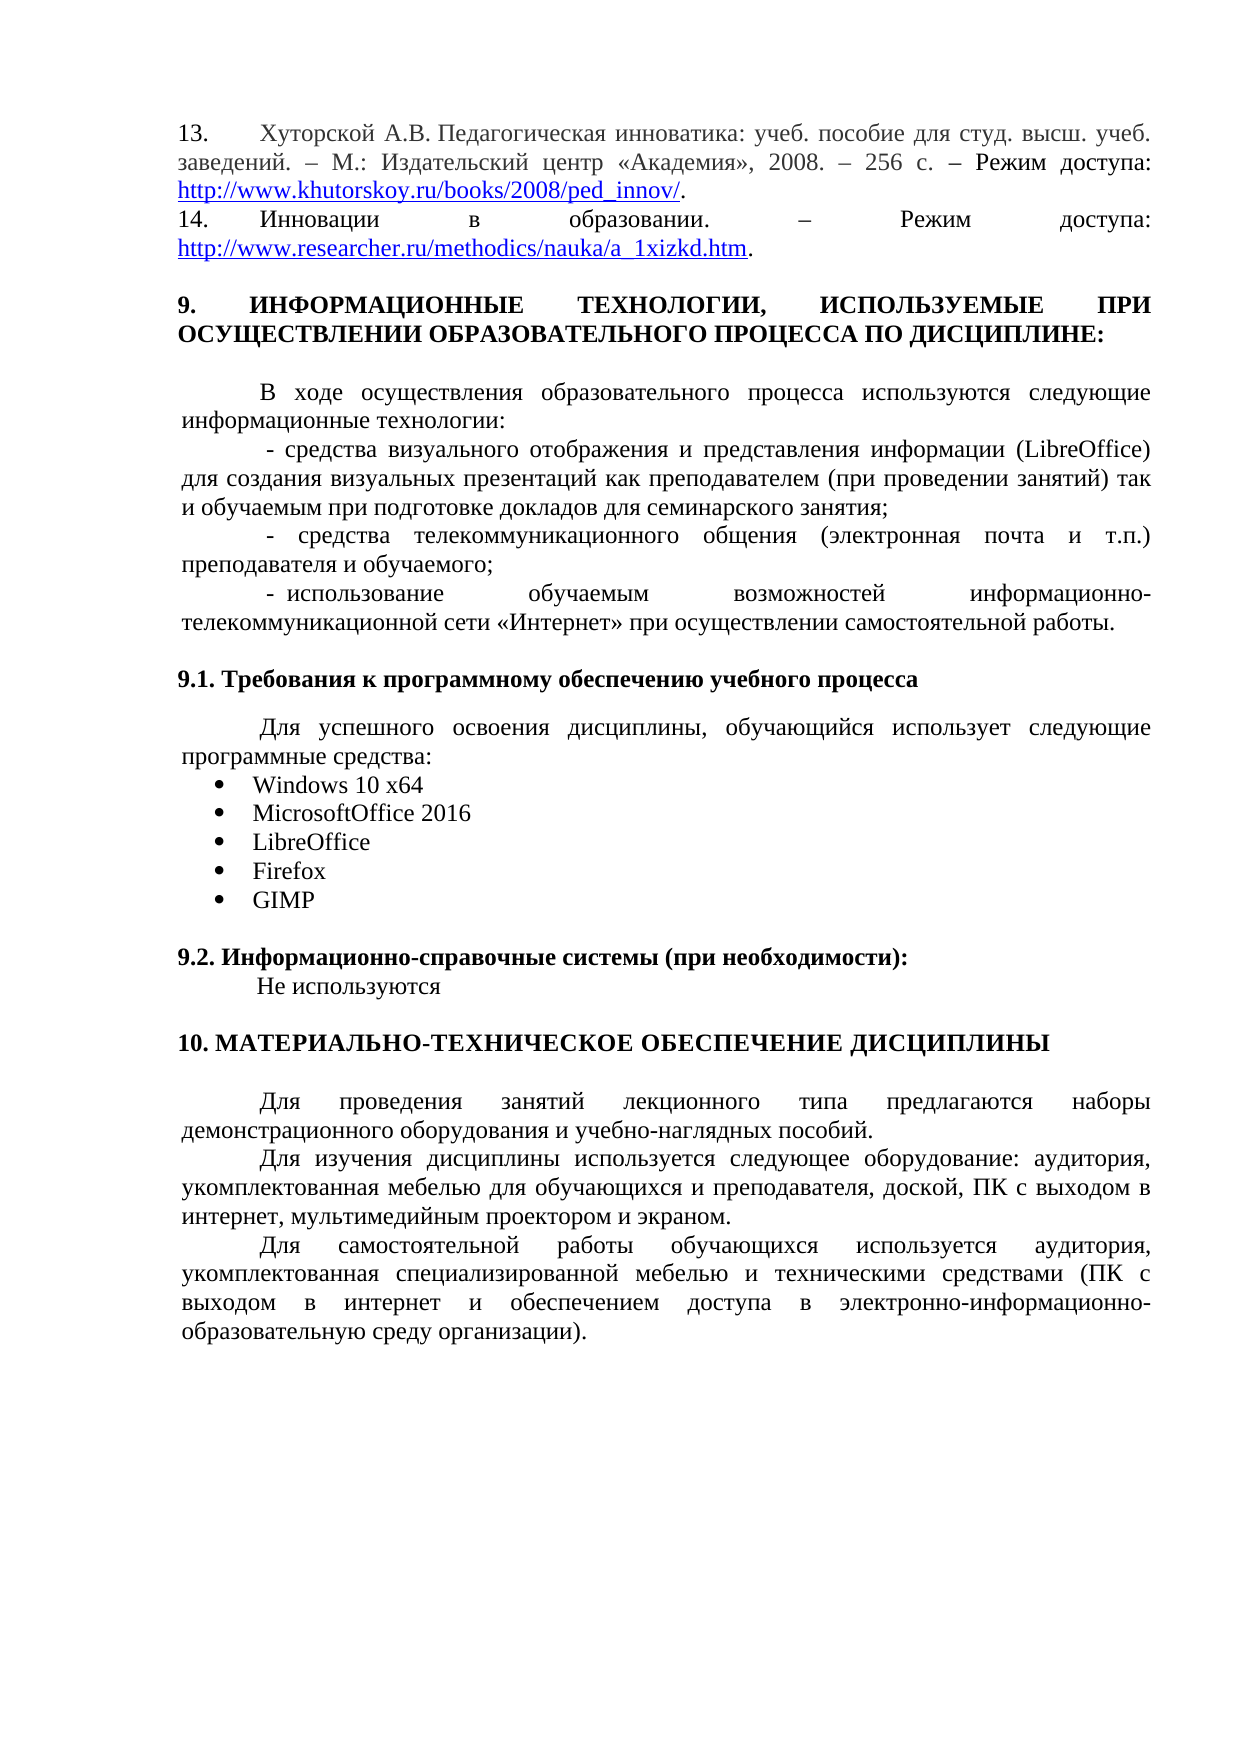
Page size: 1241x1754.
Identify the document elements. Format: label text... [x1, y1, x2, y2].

list Хуторской А.В. Педагогическая инноватика: учеб. пособие для студ. высш. учеб. заведений. – М.: Издательский центр «Академия», 2008. – 256 с. – Режим доступа: http://www.khutorskoy.ru/books/2008/ped_innov/. [177, 118, 1152, 204]
text - средства визуального отображения и представления информации (LibreOffice) для создания визуальных презентаций как преподавателем (при проведении занятий) так и обучаемым при подготовке докладов для семинарского занятия; [181, 434, 1152, 521]
text В ходе осуществления образовательного процесса используются следующие информационные технологии: [181, 377, 1152, 434]
text 9.2. Информационно-справочные системы (при необходимости): [177, 942, 1152, 971]
list MicrosoftOffice 2016 [215, 798, 1152, 827]
text Для успешного освоения дисциплины, обучающийся использует следующие программные средства: [181, 712, 1152, 770]
text - использование обучаемым возможностей информационно-телекоммуникационной сети «Интернет» при осуществлении самостоятельной работы. [181, 578, 1152, 636]
list Firefox [215, 856, 1152, 885]
text - средства телекоммуникационного общения (электронная почта и т.п.) преподавателя и обучаемого; [181, 521, 1152, 578]
text Не используются [256, 971, 1152, 1000]
text Для проведения занятий лекционного типа предлагаются наборы демонстрационного оборудования и учебно-наглядных пособий. [181, 1086, 1152, 1143]
list Инновации в образовании. – Режим доступа: http://www.researcher.ru/methodics/nauka/a_1xizkd.htm. [177, 204, 1152, 262]
text 9.1. Требования к программному обеспечению учебного процесса [177, 664, 1152, 693]
text Для изучения дисциплины используется следующее оборудование: аудитория, укомплектованная мебелью для обучающихся и преподавателя, доской, ПК с выходом в интернет, мультимедийным проектором и экраном. [181, 1143, 1152, 1230]
list LibreOffice [215, 827, 1152, 856]
list Windows 10 x64 [215, 770, 1152, 798]
text Для самостоятельной работы обучающихся используется аудитория, укомплектованная специализированной мебелью и техническими средствами (ПК с выходом в интернет и обеспечением доступа в электронно-информационно-образовательную среду организации). [181, 1230, 1152, 1345]
text 10. МАТЕРИАЛЬНО-ТЕХНИЧЕСКОЕ ОБЕСПЕЧЕНИЕ ДИСЦИПЛИНЫ [177, 1028, 1152, 1057]
text 9. ИНФОРМАЦИОННЫЕ ТЕХНОЛОГИИ, ИСПОЛЬЗУЕМЫЕ ПРИ ОСУЩЕСТВЛЕНИИ ОБРАЗОВАТЕЛЬНОГО ПРОЦЕССА ПО ДИСЦИПЛИНЕ: [177, 291, 1152, 348]
list GIMP [215, 885, 1152, 913]
